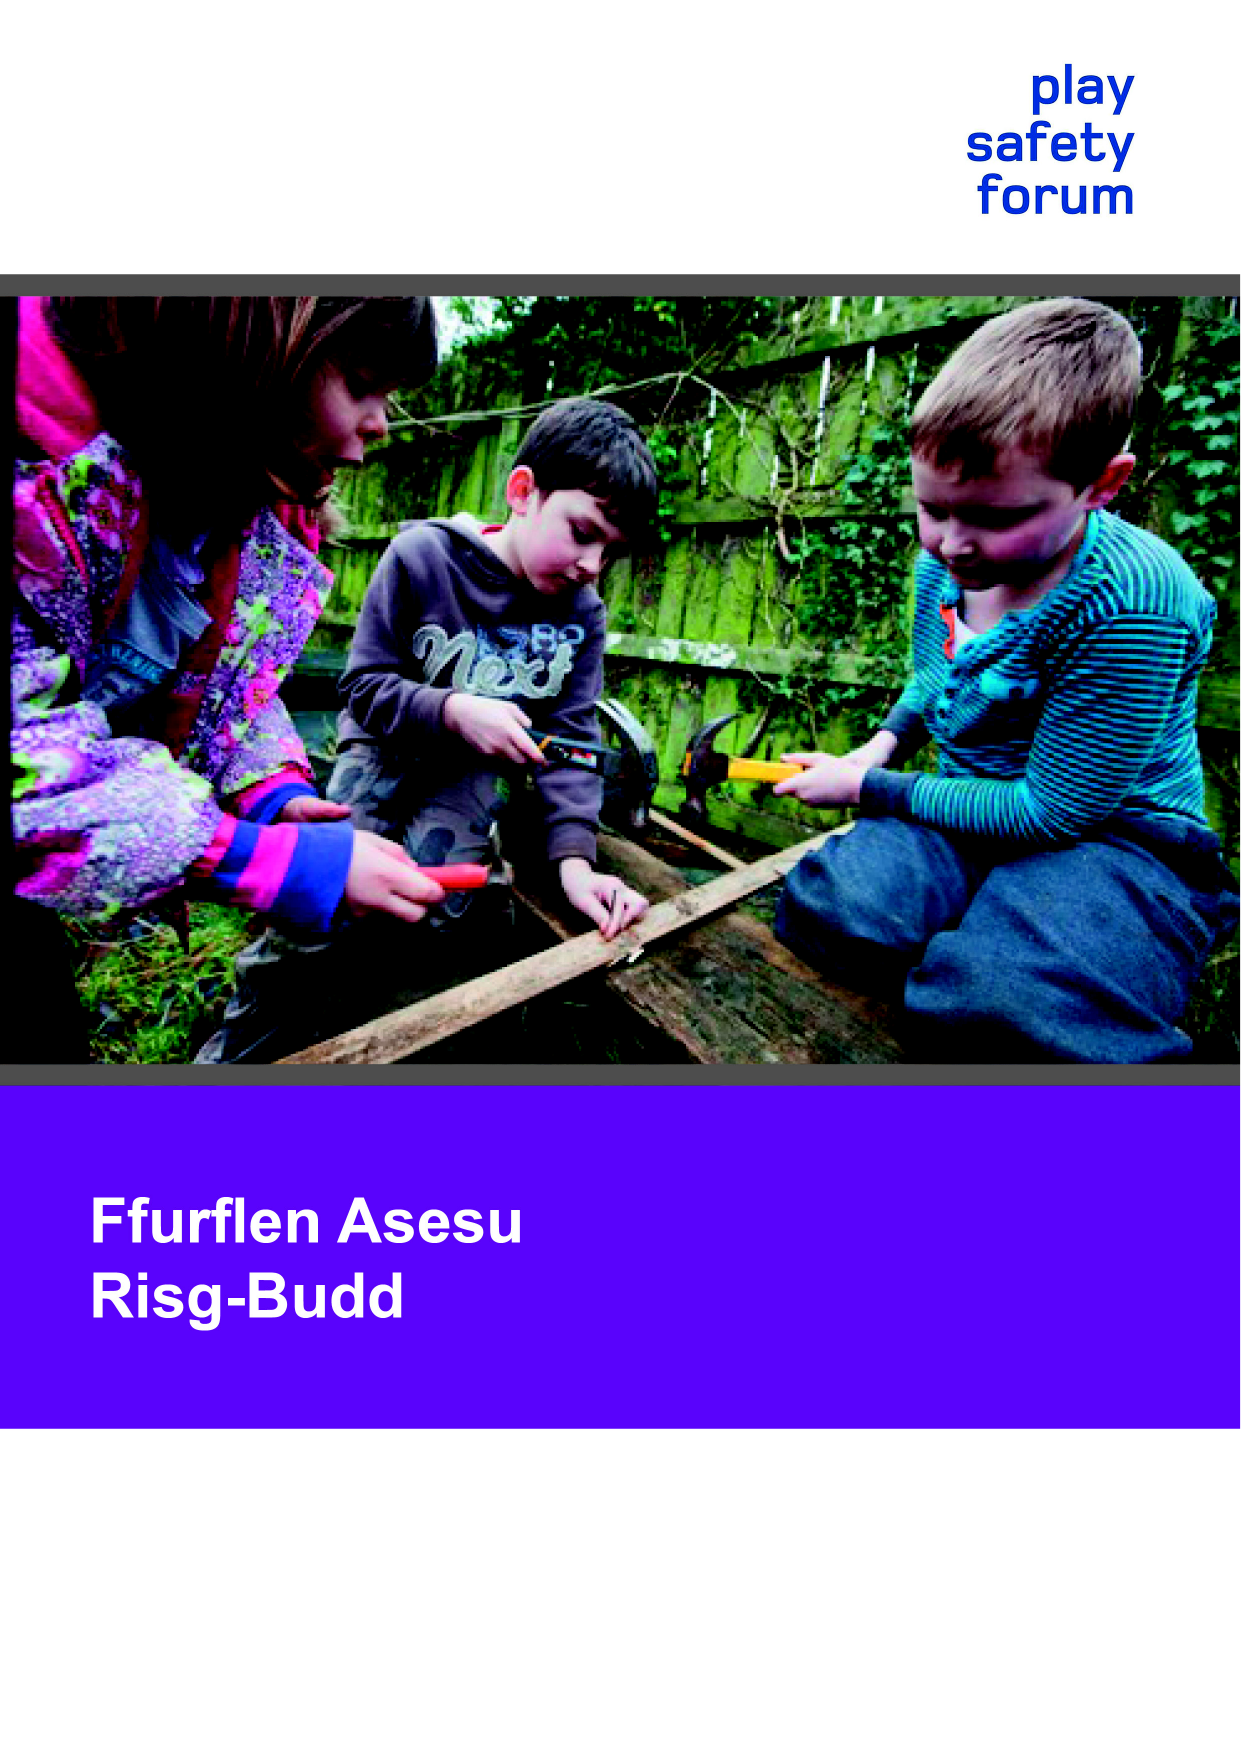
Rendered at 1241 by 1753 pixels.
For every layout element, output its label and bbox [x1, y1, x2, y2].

picture [0, 0, 1241, 1571]
